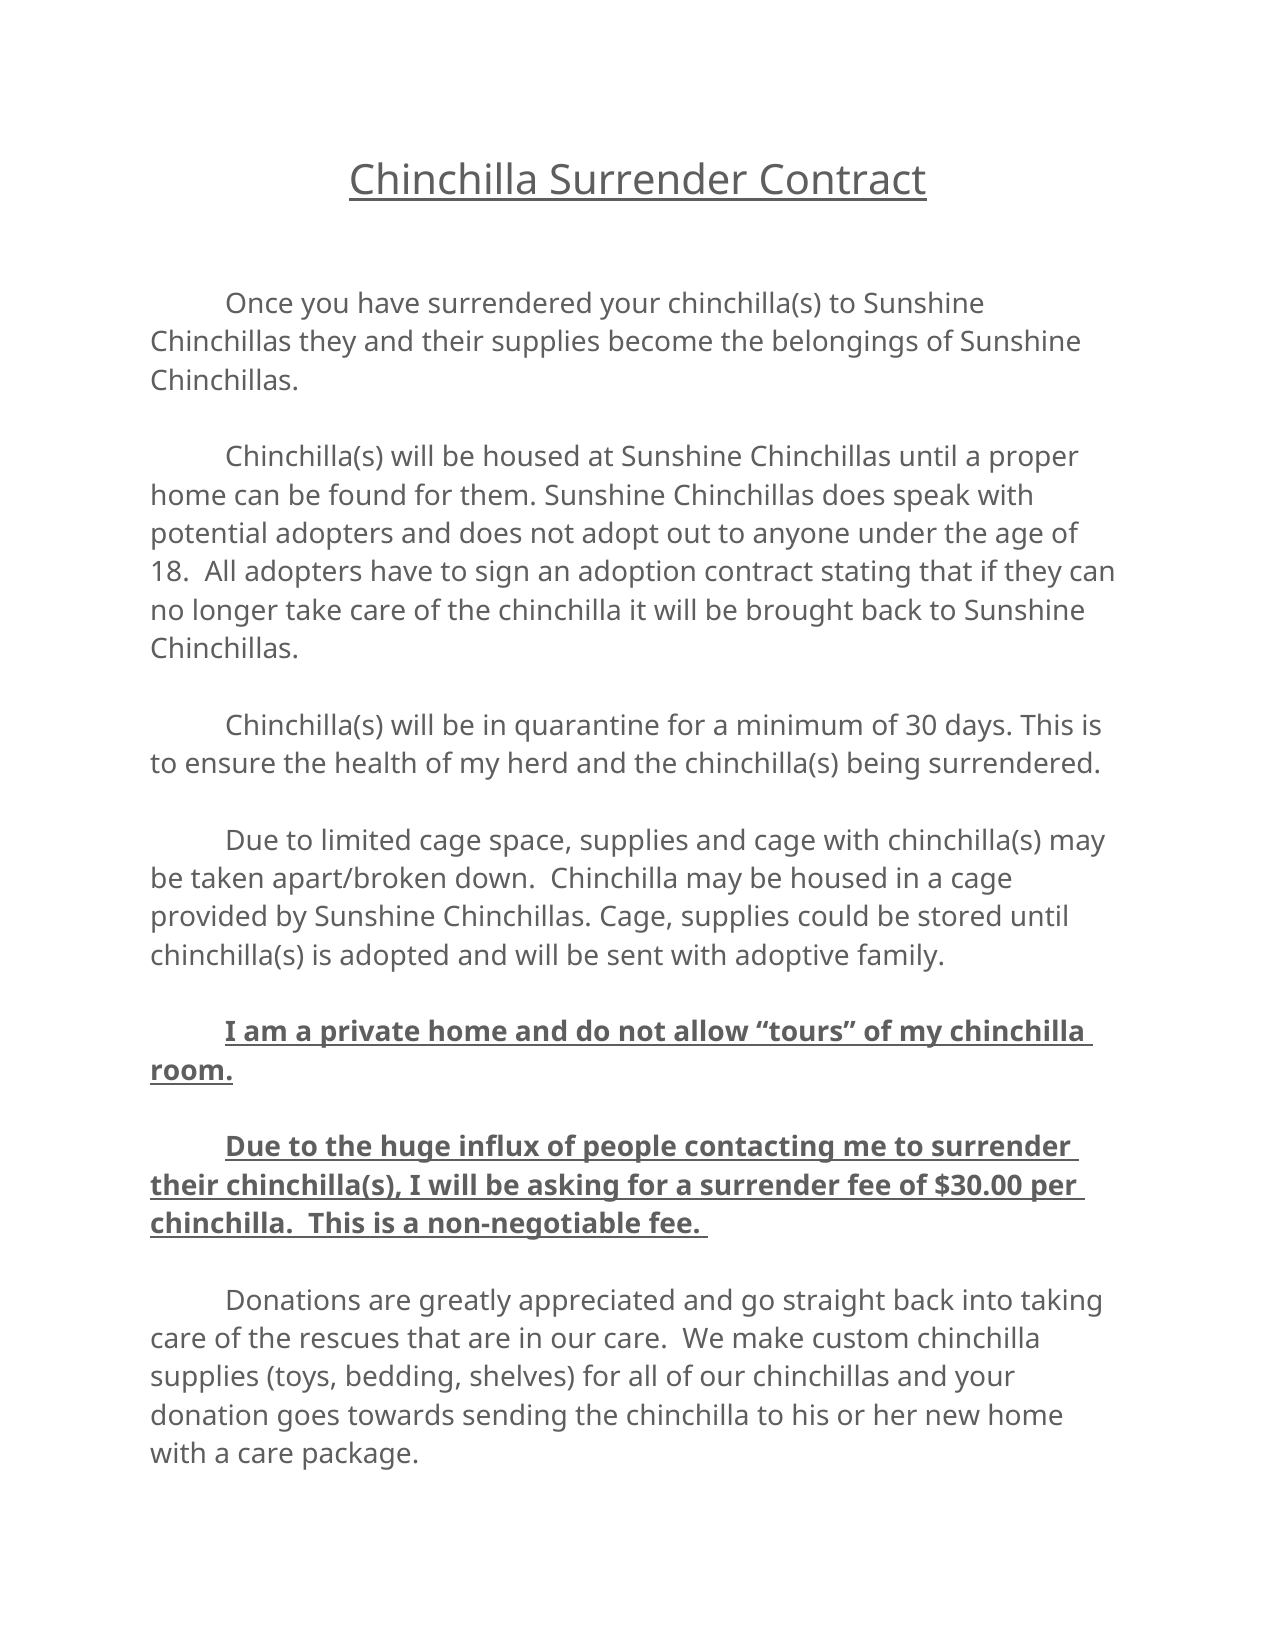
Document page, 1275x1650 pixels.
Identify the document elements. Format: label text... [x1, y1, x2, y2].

text Donations are greatly appreciated and go straight back into taking care of the rescues that are in our care. We make custom chinchilla supplies (toys, bedding, shelves) for all of our chinchillas and your donation goes towards sending the chinchilla to his or her new home with a care package. [150, 1280, 1125, 1472]
text Once you have surrendered your chinchilla(s) to Sunshine Chinchillas they and their supplies become the belongings of Sunshine Chinchillas. [150, 283, 1125, 398]
text Chinchilla(s) will be in quarantine for a minimum of 30 days. This is to ensure the health of my herd and the chinchilla(s) being surrendered. [150, 705, 1125, 782]
text I am a private home and do not allow “tours” of my chinchilla room. [150, 1012, 1125, 1088]
text Due to limited cage space, supplies and cage with chinchilla(s) may be taken apart/broken down. Chinchilla may be housed in a cage provided by Sunshine Chinchillas. Cage, supplies could be stored until chinchilla(s) is adopted and will be sent with adoptive family. [150, 820, 1125, 973]
text Chinchilla Surrender Contract [150, 150, 1125, 207]
text Due to the huge influx of people contacting me to surrender their chinchilla(s), I will be asking for a surrender fee of $30.00 per chinchilla. This is a non-negotiable fee. [150, 1127, 1125, 1242]
text Chinchilla(s) will be housed at Sunshine Chinchillas until a proper home can be found for them. Sunshine Chinchillas does speak with potential adopters and does not adopt out to anyone under the age of 18. All adopters have to sign an adoption contract stating that if they can no longer take care of the chinchilla it will be brought back to Sunshine Chinchillas. [150, 437, 1125, 667]
